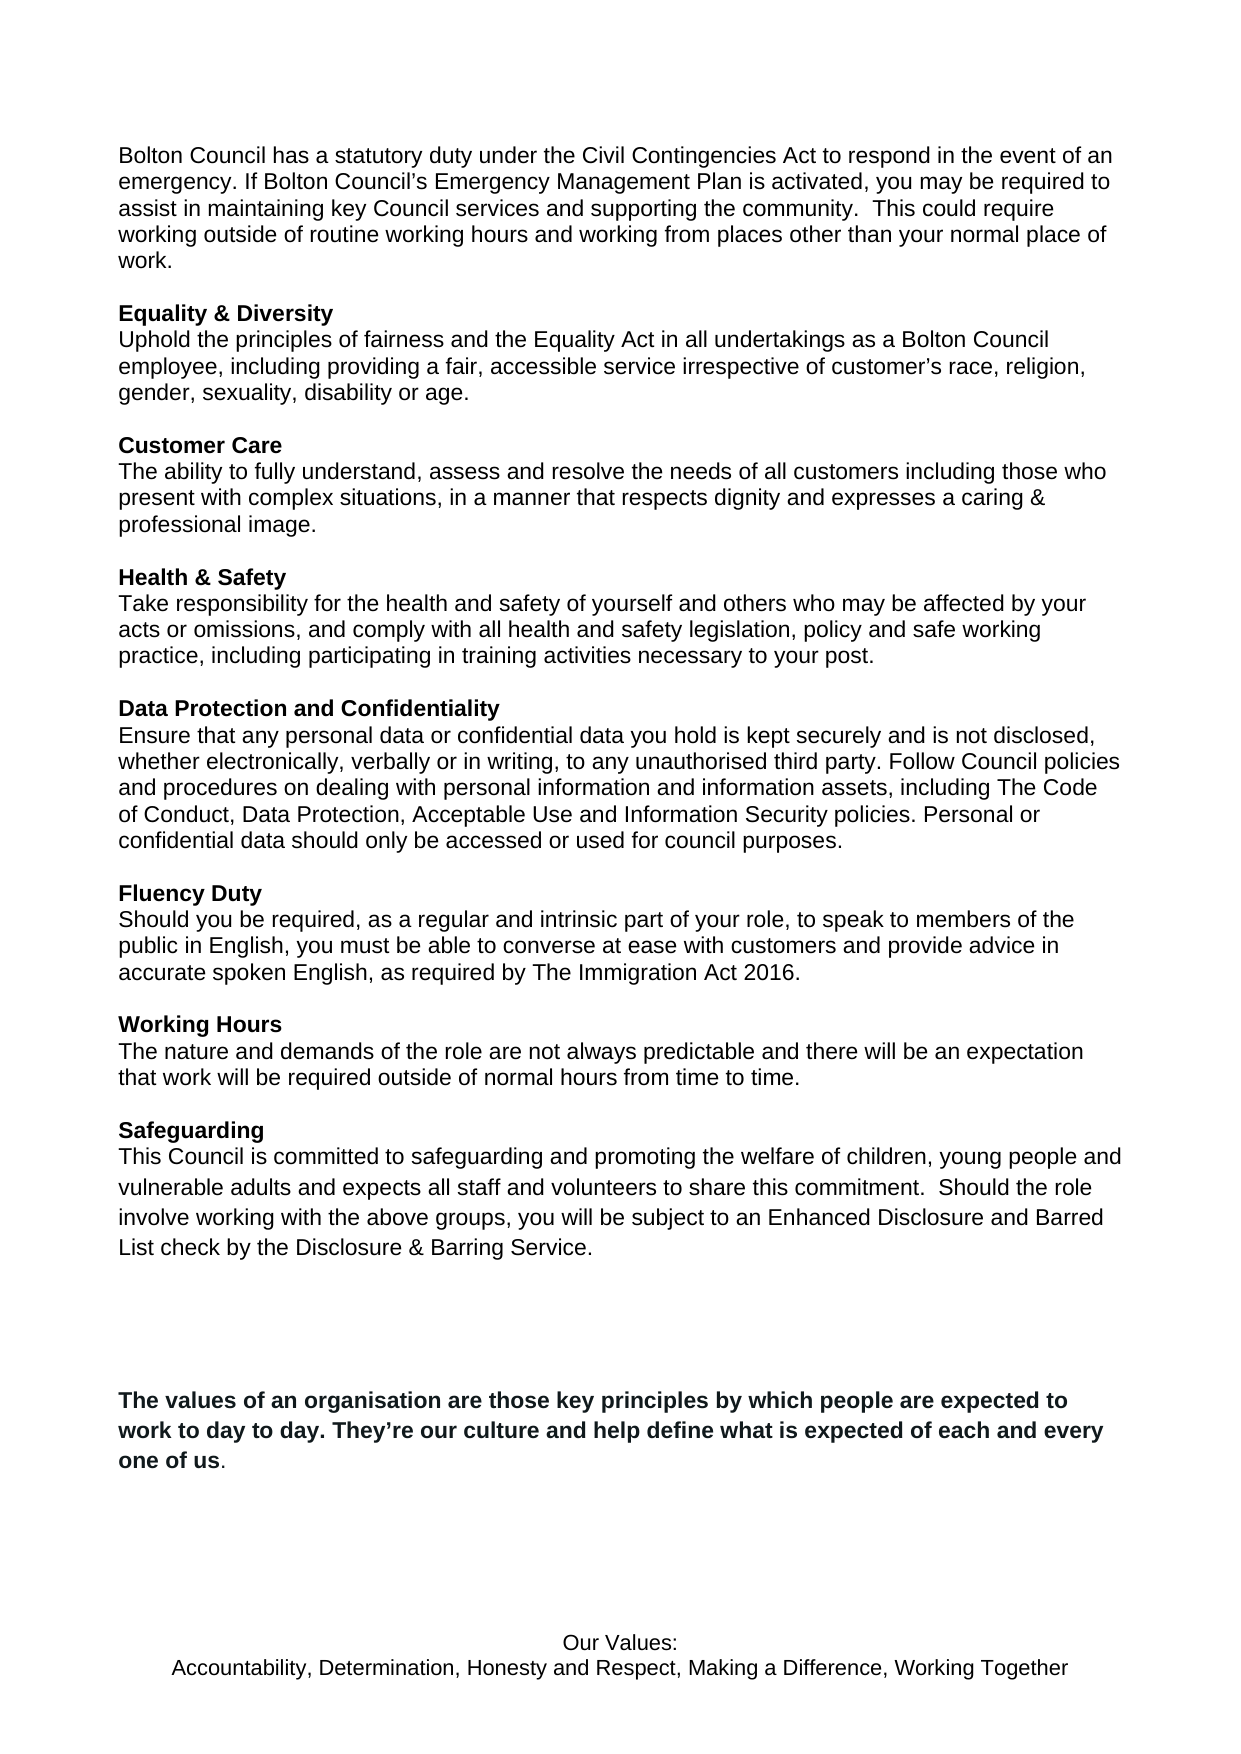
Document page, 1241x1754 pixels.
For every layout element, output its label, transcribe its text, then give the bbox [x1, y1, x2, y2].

text The ability to fully understand, assess and resolve the needs of all customers including those who present with complex situations, in a manner that respects dignity and expresses a caring & professional image. [118, 458, 1122, 537]
text Bolton Council has a statutory duty under the Civil Contingencies Act to respond in the event of an emergency. If Bolton Council’s Emergency Management Plan is activated, you may be required to assist in maintaining key Council services and supporting the community. This could require working outside of routine working hours and working from places other than your normal place of work. [118, 142, 1122, 273]
text Ensure that any personal data or confidential data you hold is kept securely and is not disclosed, whether electronically, verbally or in writing, to any unauthorised third party. Follow Council policies and procedures on dealing with personal information and information assets, including The Code of Conduct, Data Protection, Acceptable Use and Information Security policies. Personal or confidential data should only be accessed or used for council purposes. [118, 722, 1122, 853]
text This Council is committed to safeguarding and promoting the welfare of children, young people and vulnerable adults and expects all staff and volunteers to share this commitment. Should the role involve working with the above groups, you will be subject to an Enhanced Disclosure and Barred List check by the Disclosure & Barring Service. [118, 1143, 1122, 1260]
text Working Hours [118, 1011, 1122, 1038]
text Safeguarding [118, 1117, 1122, 1143]
text Fluency Duty [118, 880, 1122, 906]
text Should you be required, as a regular and intrinsic part of your role, to speak to members of the public in English, you must be able to converse at ease with customers and provide advice in accurate spoken English, as required by The Immigration Act 2016. [118, 906, 1122, 985]
text The nature and demands of the role are not always predictable and there will be an expectation that work will be required outside of normal hours from time to time. [118, 1038, 1122, 1091]
text Equality & Diversity [118, 300, 1122, 326]
text Data Protection and Confidentiality [118, 695, 1122, 722]
text Customer Care [118, 432, 1122, 458]
text Take responsibility for the health and safety of yourself and others who may be affected by your acts or omissions, and comply with all health and safety legislation, policy and safe working practice, including participating in training activities necessary to your post. [118, 590, 1122, 669]
text The values of an organisation are those key principles by which people are expected to work to day to day. They’re our culture and help define what is expected of each and every one of us. [118, 1387, 1122, 1474]
text Health & Safety [118, 563, 1122, 590]
text Uphold the principles of fairness and the Equality Act in all undertakings as a Bolton Council employee, including providing a fair, accessible service irrespective of customer’s race, religion, gender, sexuality, disability or age. [118, 326, 1122, 405]
